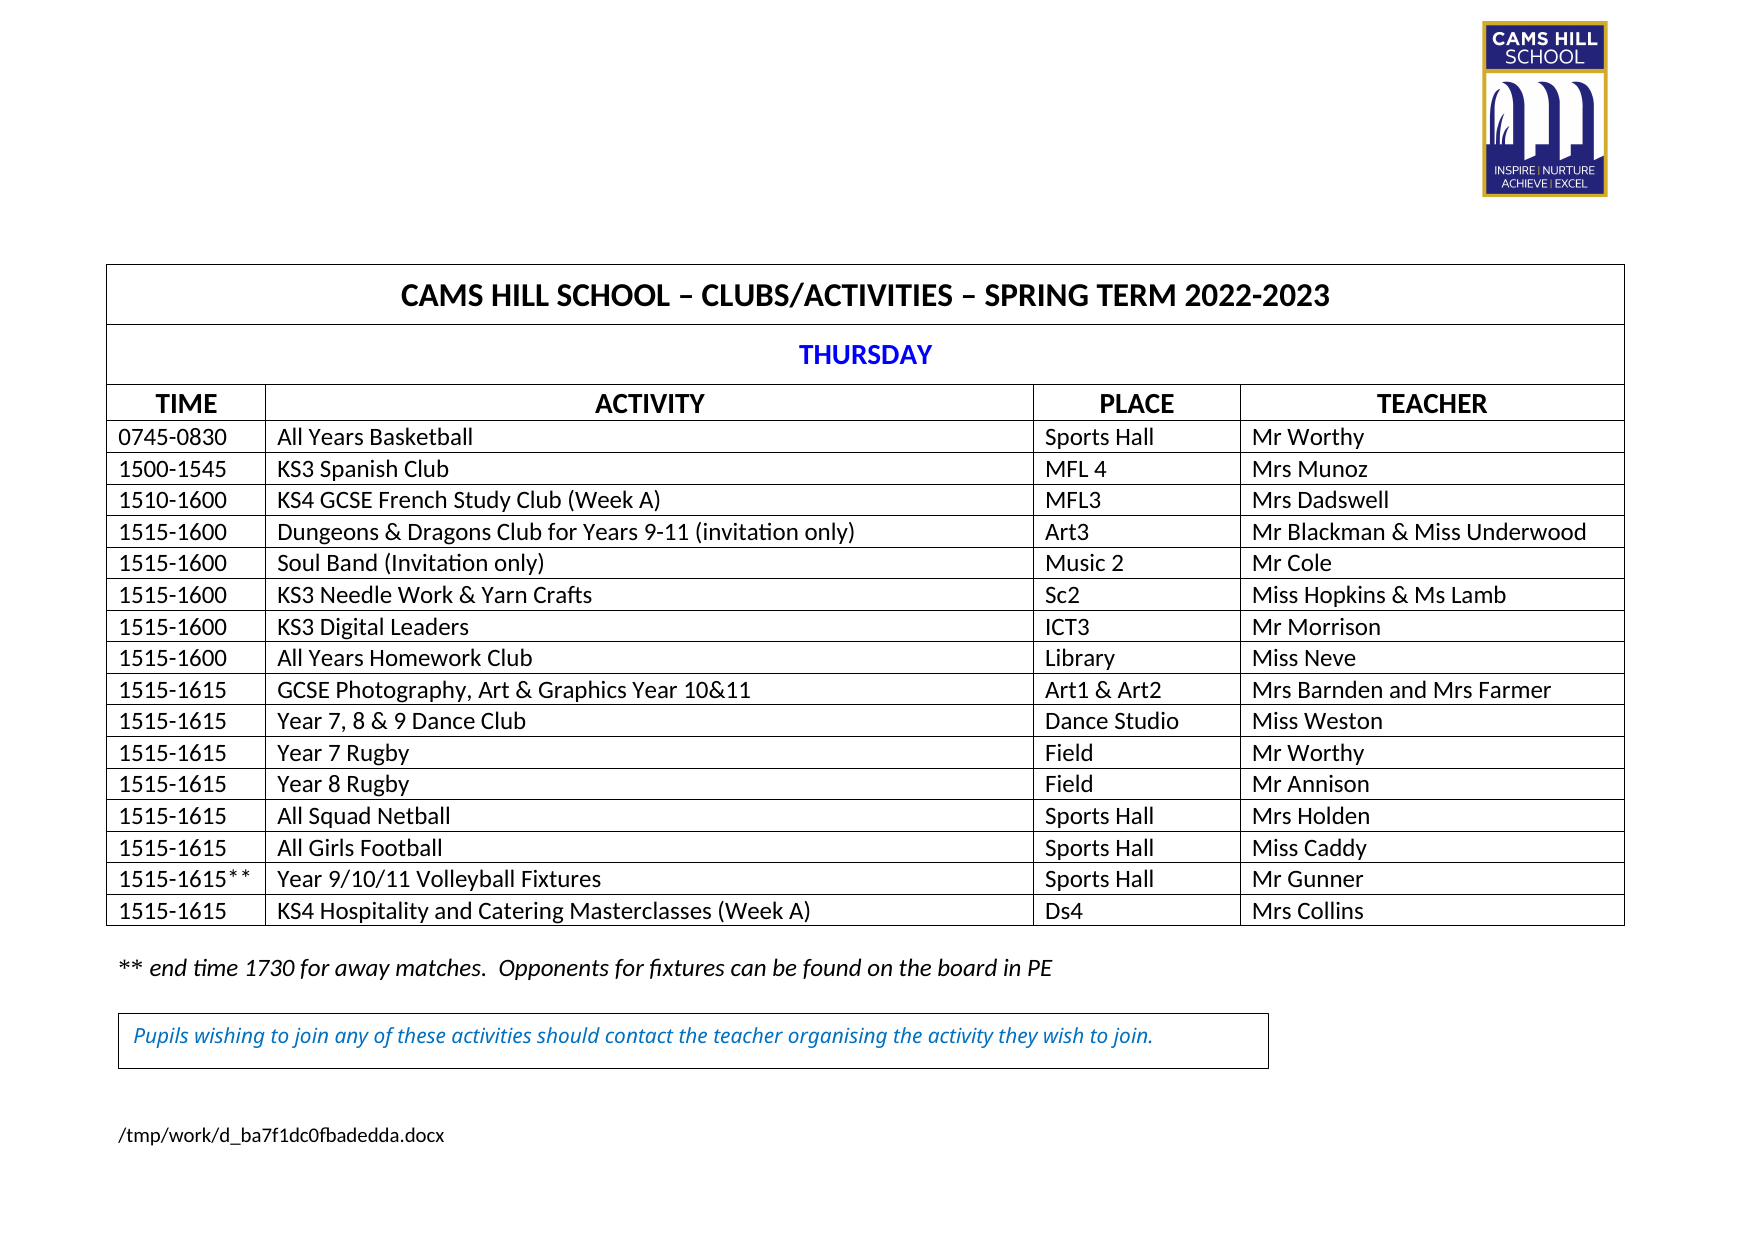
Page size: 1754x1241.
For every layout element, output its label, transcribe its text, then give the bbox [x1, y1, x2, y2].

table_cell 1515-1615** [107, 863, 265, 894]
table_cell 1500-1545 [107, 453, 265, 483]
table_cell Mr Morrison [1241, 611, 1624, 641]
table_cell Miss Caddy [1241, 832, 1624, 862]
table_cell 1515-1615 [107, 832, 265, 862]
table_cell Music 2 [1034, 548, 1240, 578]
table_cell 1515-1600 [107, 516, 265, 547]
table_cell 1515-1600 [107, 611, 265, 641]
table_cell 0745-0830 [107, 421, 265, 452]
table_cell GCSE Photography, Art & Graphics Year 10&11 [266, 674, 1033, 704]
table_cell KS3 Needle Work & Yarn Crafts [266, 579, 1033, 610]
table_cell 1515-1615 [107, 705, 265, 736]
table_cell ICT3 [1034, 611, 1240, 641]
table_cell Soul Band (Invitation only) [266, 548, 1033, 578]
table_cell MFL3 [1034, 485, 1240, 515]
table_cell 1515-1615 [107, 800, 265, 831]
table_cell PLACE [1034, 385, 1240, 420]
table_cell 1515-1615 [107, 674, 265, 704]
table_cell 1515-1615 [107, 769, 265, 799]
table_cell 1515-1600 [107, 548, 265, 578]
table_cell Field [1034, 737, 1240, 767]
table_cell 1510-1600 [107, 485, 265, 515]
table_cell Mr Blackman & Miss Underwood [1241, 516, 1624, 547]
table_cell Sports Hall [1034, 832, 1240, 862]
table_cell Miss Weston [1241, 705, 1624, 736]
table_cell MFL 4 [1034, 453, 1240, 483]
table_cell TIME [107, 385, 265, 420]
table_cell 1515-1615 [107, 737, 265, 767]
table_cell Dance Studio [1034, 705, 1240, 736]
table_cell Miss Neve [1241, 642, 1624, 673]
table_cell Mrs Collins [1241, 895, 1624, 925]
table_cell Mrs Barnden and Mrs Farmer [1241, 674, 1624, 704]
table_cell All Years Homework Club [266, 642, 1033, 673]
text ** end time 1730 for away matches. Opponents for fixtures can be found on the board in PE [118, 952, 1724, 982]
table_cell Field [1034, 769, 1240, 799]
table_cell Mrs Munoz [1241, 453, 1624, 483]
table_cell TEACHER [1241, 385, 1624, 420]
table_cell Mrs Dadswell [1241, 485, 1624, 515]
table_cell ACTIVITY [266, 385, 1033, 420]
table_cell Mr Gunner [1241, 863, 1624, 894]
table_cell Mr Worthy [1241, 421, 1624, 452]
table_cell Mr Annison [1241, 769, 1624, 799]
table_header CAMS HILL SCHOOL – CLUBS/ACTIVITIES – SPRING TERM 2022-2023 [107, 265, 1624, 324]
table_cell Sports Hall [1034, 863, 1240, 894]
table_cell All Girls Football [266, 832, 1033, 862]
table_cell 1515-1600 [107, 579, 265, 610]
table_cell Miss Hopkins & Ms Lamb [1241, 579, 1624, 610]
table_cell Year 8 Rugby [266, 769, 1033, 799]
table_cell KS4 GCSE French Study Club (Week A) [266, 485, 1033, 515]
table_cell Dungeons & Dragons Club for Years 9-11 (invitation only) [266, 516, 1033, 547]
table_cell Year 7, 8 & 9 Dance Club [266, 705, 1033, 736]
table_cell Mr Cole [1241, 548, 1624, 578]
table_cell Ds4 [1034, 895, 1240, 925]
table_cell Library [1034, 642, 1240, 673]
table_cell All Years Basketball [266, 421, 1033, 452]
table_cell Year 9/10/11 Volleyball Fixtures [266, 863, 1033, 894]
table_cell KS4 Hospitality and Catering Masterclasses (Week A) [266, 895, 1033, 925]
table_cell All Squad Netball [266, 800, 1033, 831]
picture [1482, 21, 1608, 197]
table_cell Sports Hall [1034, 421, 1240, 452]
table_cell 1515-1600 [107, 642, 265, 673]
table_cell Sports Hall [1034, 800, 1240, 831]
table_cell Art1 & Art2 [1034, 674, 1240, 704]
table_cell KS3 Digital Leaders [266, 611, 1033, 641]
table_cell Art3 [1034, 516, 1240, 547]
table_cell KS3 Spanish Club [266, 453, 1033, 483]
table_cell Mr Worthy [1241, 737, 1624, 767]
table_cell Year 7 Rugby [266, 737, 1033, 767]
table_cell THURSDAY [107, 325, 1624, 384]
table_cell Mrs Holden [1241, 800, 1624, 831]
table_cell 1515-1615 [107, 895, 265, 925]
table_cell Sc2 [1034, 579, 1240, 610]
